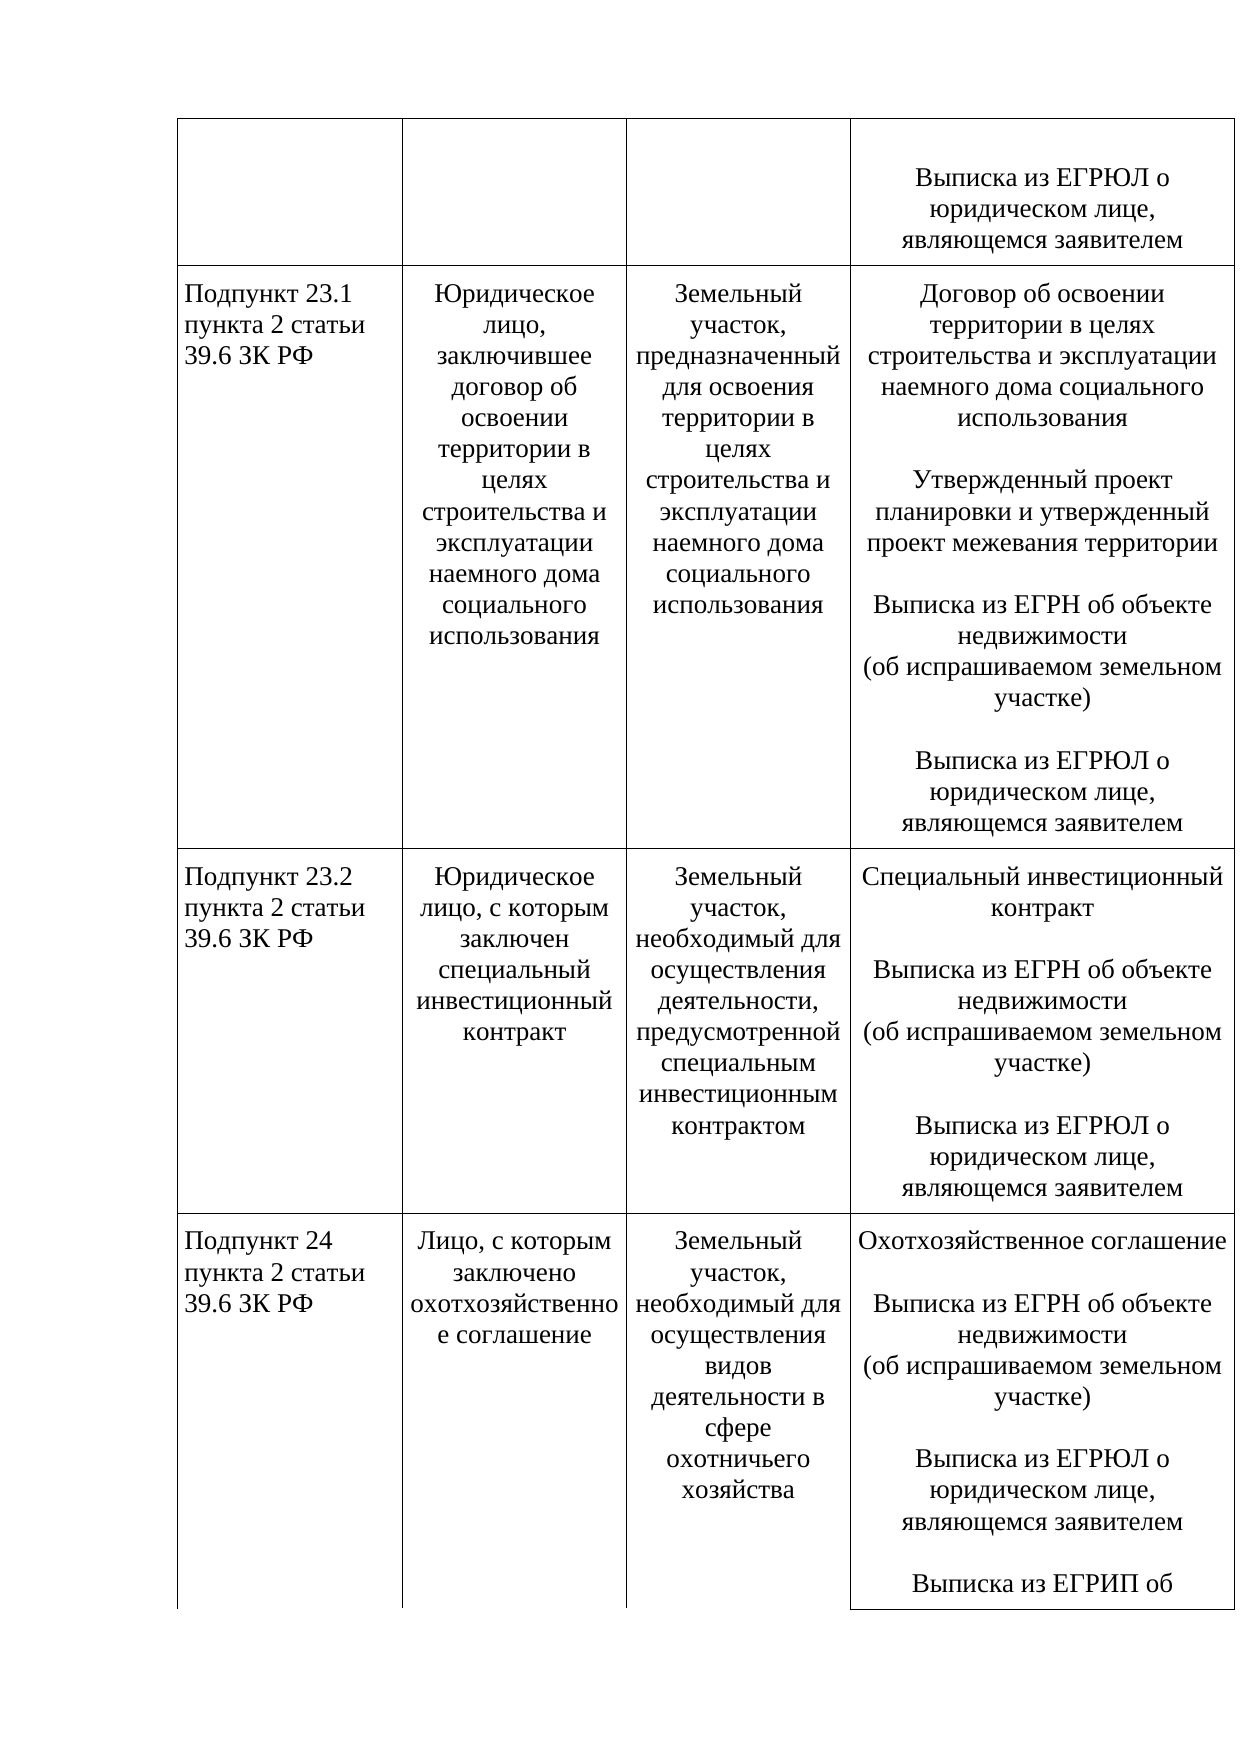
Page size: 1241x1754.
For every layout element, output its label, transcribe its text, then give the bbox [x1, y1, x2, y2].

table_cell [851, 1214, 1234, 1609]
table_cell Юридическое лицо, заключившее договор об освоении территории в целях строительства и эксплуатации наемного дома социального использования [403, 266, 626, 848]
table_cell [178, 119, 402, 265]
table_cell Юридическое лицо, с которым заключен специальный инвестиционный контракт [403, 849, 626, 1213]
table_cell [626, 1214, 850, 1609]
table_cell Специальный инвестиционный контракт Выписка из ЕГРН об объекте недвижимости (об испрашиваемом земельном участке) Выписка из ЕГРЮЛ о юридическом лице, являющемся заявителем [851, 849, 1234, 1213]
table_cell Подпункт 23.1 пункта 2 статьи 39.6 ЗК РФ [178, 266, 402, 848]
table_cell Подпункт 23.2 пункта 2 статьи 39.6 ЗК РФ [178, 849, 402, 1213]
table_cell Договор об освоении территории в целях строительства и эксплуатации наемного дома социального использования Утвержденный проект планировки и утвержденный проект межевания территории Выписка из ЕГРН об объекте недвижимости (об испрашиваемом земельном участке) Выписка из ЕГРЮЛ о юридическом лице, являющемся заявителем [851, 266, 1234, 848]
table_cell Земельный участок, необходимый для осуществления деятельности, предусмотренной специальным инвестиционным контрактом [627, 849, 850, 1213]
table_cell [627, 119, 850, 265]
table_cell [403, 1214, 626, 1609]
table_cell Земельный участок, предназначенный для освоения территории в целях строительства и эксплуатации наемного дома социального использования [627, 266, 850, 848]
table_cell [403, 119, 626, 265]
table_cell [851, 119, 1234, 265]
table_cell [178, 1214, 403, 1609]
